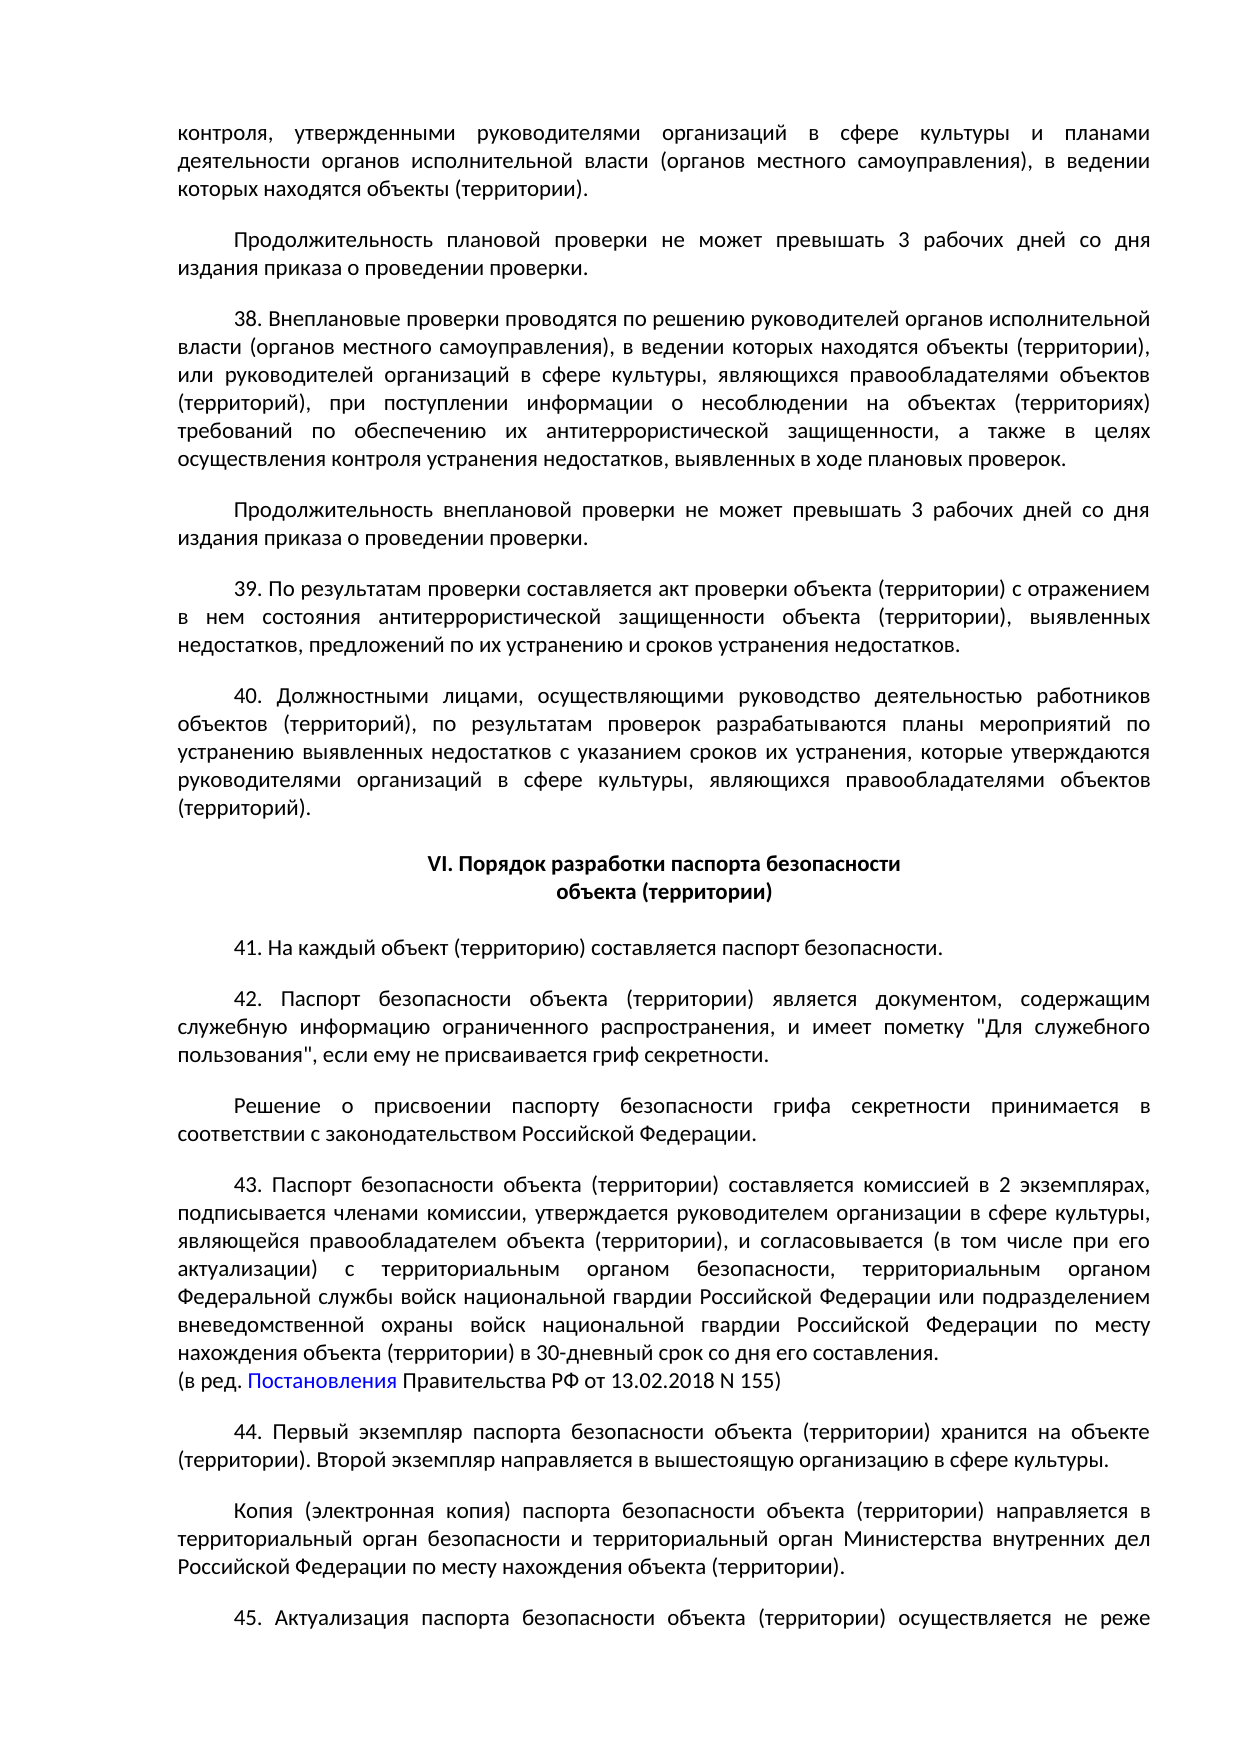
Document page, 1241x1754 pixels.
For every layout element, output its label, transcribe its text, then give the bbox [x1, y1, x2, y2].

text Продолжительность внеплановой проверки не может превышать 3 рабочих дней со дня издания приказа о проведении проверки. [177, 495, 1152, 551]
text 43. Паспорт безопасности объекта (территории) составляется комиссией в 2 экземплярах, подписывается членами комиссии, утверждается руководителем организации в сфере культуры, являющейся правообладателем объекта (территории), и согласовывается (в том числе при его актуализации) с территориальным органом безопасности, территориальным органом Федеральной службы войск национальной гвардии Российской Федерации или подразделением вневедомственной охраны войск национальной гвардии Российской Федерации по месту нахождения объекта (территории) в 30-дневный срок со дня его составления. [177, 1170, 1152, 1366]
text Продолжительность плановой проверки не может превышать 3 рабочих дней со дня издания приказа о проведении проверки. [177, 225, 1152, 281]
text 40. Должностными лицами, осуществляющими руководство деятельностью работников объектов (территорий), по результатам проверок разрабатываются планы мероприятий по устранению выявленных недостатков с указанием сроков их устранения, которые утверждаются руководителями организаций в сфере культуры, являющихся правообладателями объектов (территорий). [177, 681, 1152, 821]
text (в ред. Постановления Правительства РФ от 13.02.2018 N 155) [177, 1366, 1152, 1394]
text 42. Паспорт безопасности объекта (территории) является документом, содержащим служебную информацию ограниченного распространения, и имеет пометку "Для служебного пользования", если ему не присваивается гриф секретности. [177, 984, 1152, 1068]
text Решение о присвоении паспорту безопасности грифа секретности принимается в соответствии с законодательством Российской Федерации. [177, 1091, 1152, 1147]
text 44. Первый экземпляр паспорта безопасности объекта (территории) хранится на объекте (территории). Второй экземпляр направляется в вышестоящую организацию в сфере культуры. [177, 1417, 1152, 1473]
text 38. Внеплановые проверки проводятся по решению руководителей органов исполнительной власти (органов местного самоуправления), в ведении которых находятся объекты (территории), или руководителей организаций в сфере культуры, являющихся правообладателями объектов (территорий), при поступлении информации о несоблюдении на объектах (территориях) требований по обеспечению их антитеррористической защищенности, а также в целях осуществления контроля устранения недостатков, выявленных в ходе плановых проверок. [177, 304, 1152, 472]
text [177, 118, 1152, 202]
text Копия (электронная копия) паспорта безопасности объекта (территории) направляется в территориальный орган безопасности и территориальный орган Министерства внутренних дел Российской Федерации по месту нахождения объекта (территории). [177, 1496, 1152, 1580]
text 39. По результатам проверки составляется акт проверки объекта (территории) с отражением в нем состояния антитеррористической защищенности объекта (территории), выявленных недостатков, предложений по их устранению и сроков устранения недостатков. [177, 574, 1152, 658]
text VI. Порядок разработки паспорта безопасности [177, 849, 1152, 877]
text объекта (территории) [177, 877, 1152, 905]
text 41. На каждый объект (территорию) составляется паспорт безопасности. [177, 933, 1152, 961]
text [177, 1603, 1152, 1631]
